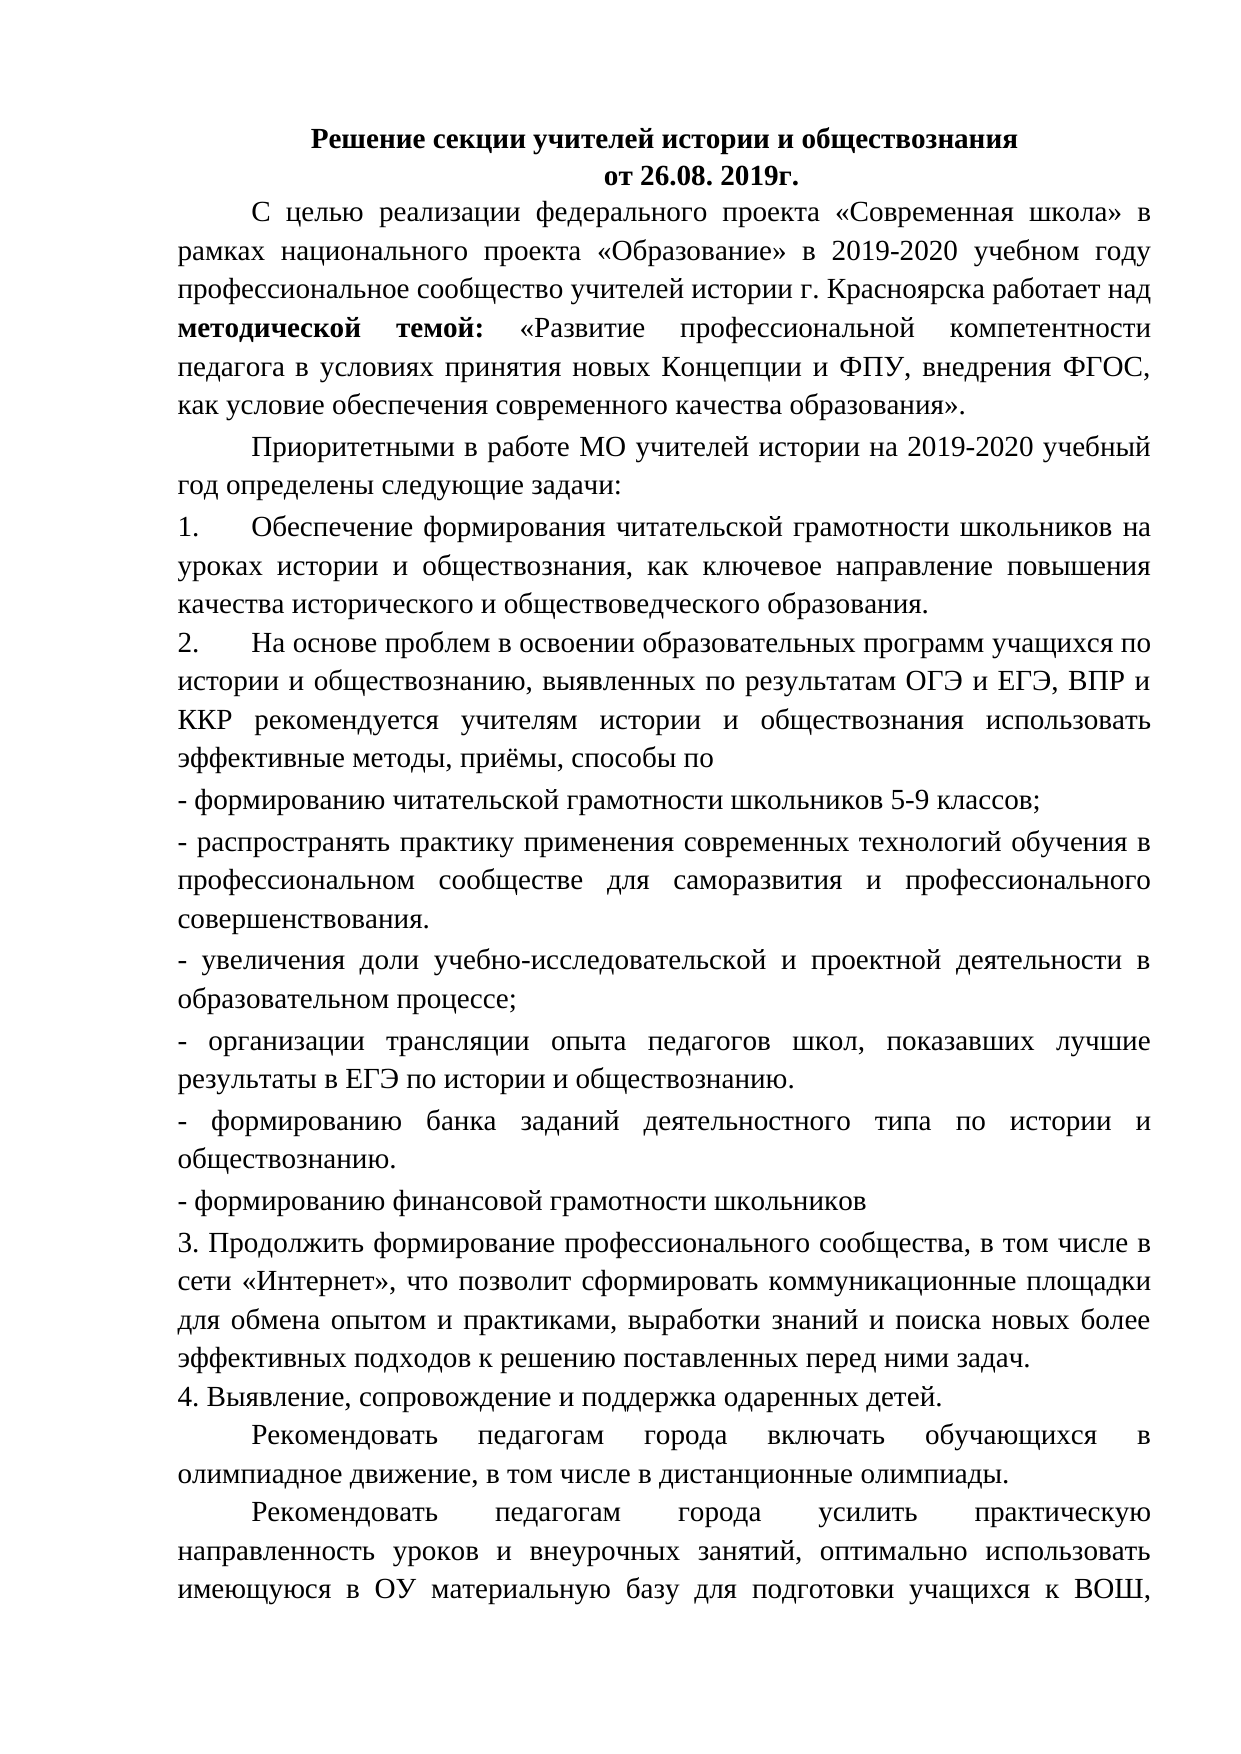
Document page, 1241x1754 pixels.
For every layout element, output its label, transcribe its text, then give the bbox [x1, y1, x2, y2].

text Рекомендовать педагогам города включать обучающихся в олимпиадное движение, в том числе в дистанционные олимпиады. [177, 1417, 1152, 1489]
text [177, 1494, 1152, 1605]
text С целью реализации федерального проекта «Современная школа» в рамках национального проекта «Образование» в 2019-2020 учебном году профессиональное сообщество учителей истории г. Красноярска работает над методической темой: «Развитие профессиональной компетентности педагога в условиях принятия новых Концепции и ФПУ, внедрения ФГОС, как условие обеспечения современного качества образования». [177, 194, 1152, 421]
text Приоритетными в работе МО учителей истории на 2019-2020 учебный год определены следующие задачи: [177, 429, 1152, 501]
text - формированию читательской грамотности школьников 5-9 классов; [177, 782, 1152, 816]
text - организации трансляции опыта педагогов школ, показавших лучшие результаты в ЕГЭ по истории и обществознанию. [177, 1023, 1152, 1095]
text 4. Выявление, сопровождение и поддержка одаренных детей. [177, 1379, 1152, 1412]
text 3. Продолжить формирование профессионального сообщества, в том числе в сети «Интернет», что позволит сформировать коммуникационные площадки для обмена опытом и практиками, выработки знаний и поиска новых более эффективных подходов к решению поставленных перед ними задач. [177, 1225, 1152, 1374]
list Обеспечение формирования читательской грамотности школьников на уроках истории и обществознания, как ключевое направление повышения качества исторического и обществоведческого образования. [177, 509, 1152, 620]
text - увеличения доли учебно-исследовательской и проектной деятельности в образовательном процессе; [177, 942, 1152, 1014]
text от 26.08. 2019г. [177, 158, 1152, 191]
text - распространять практику применения современных технологий обучения в профессиональном сообществе для саморазвития и профессионального совершенствования. [177, 824, 1152, 934]
text - формированию финансовой грамотности школьников [177, 1183, 1152, 1217]
list На основе проблем в освоении образовательных программ учащихся по истории и обществознанию, выявленных по результатам ОГЭ и ЕГЭ, ВПР и ККР рекомендуется учителям истории и обществознания использовать эффективные методы, приёмы, способы по [177, 625, 1152, 774]
text - формированию банка заданий деятельностного типа по истории и обществознанию. [177, 1103, 1152, 1175]
text Решение секции учителей истории и обществознания [177, 121, 1152, 155]
